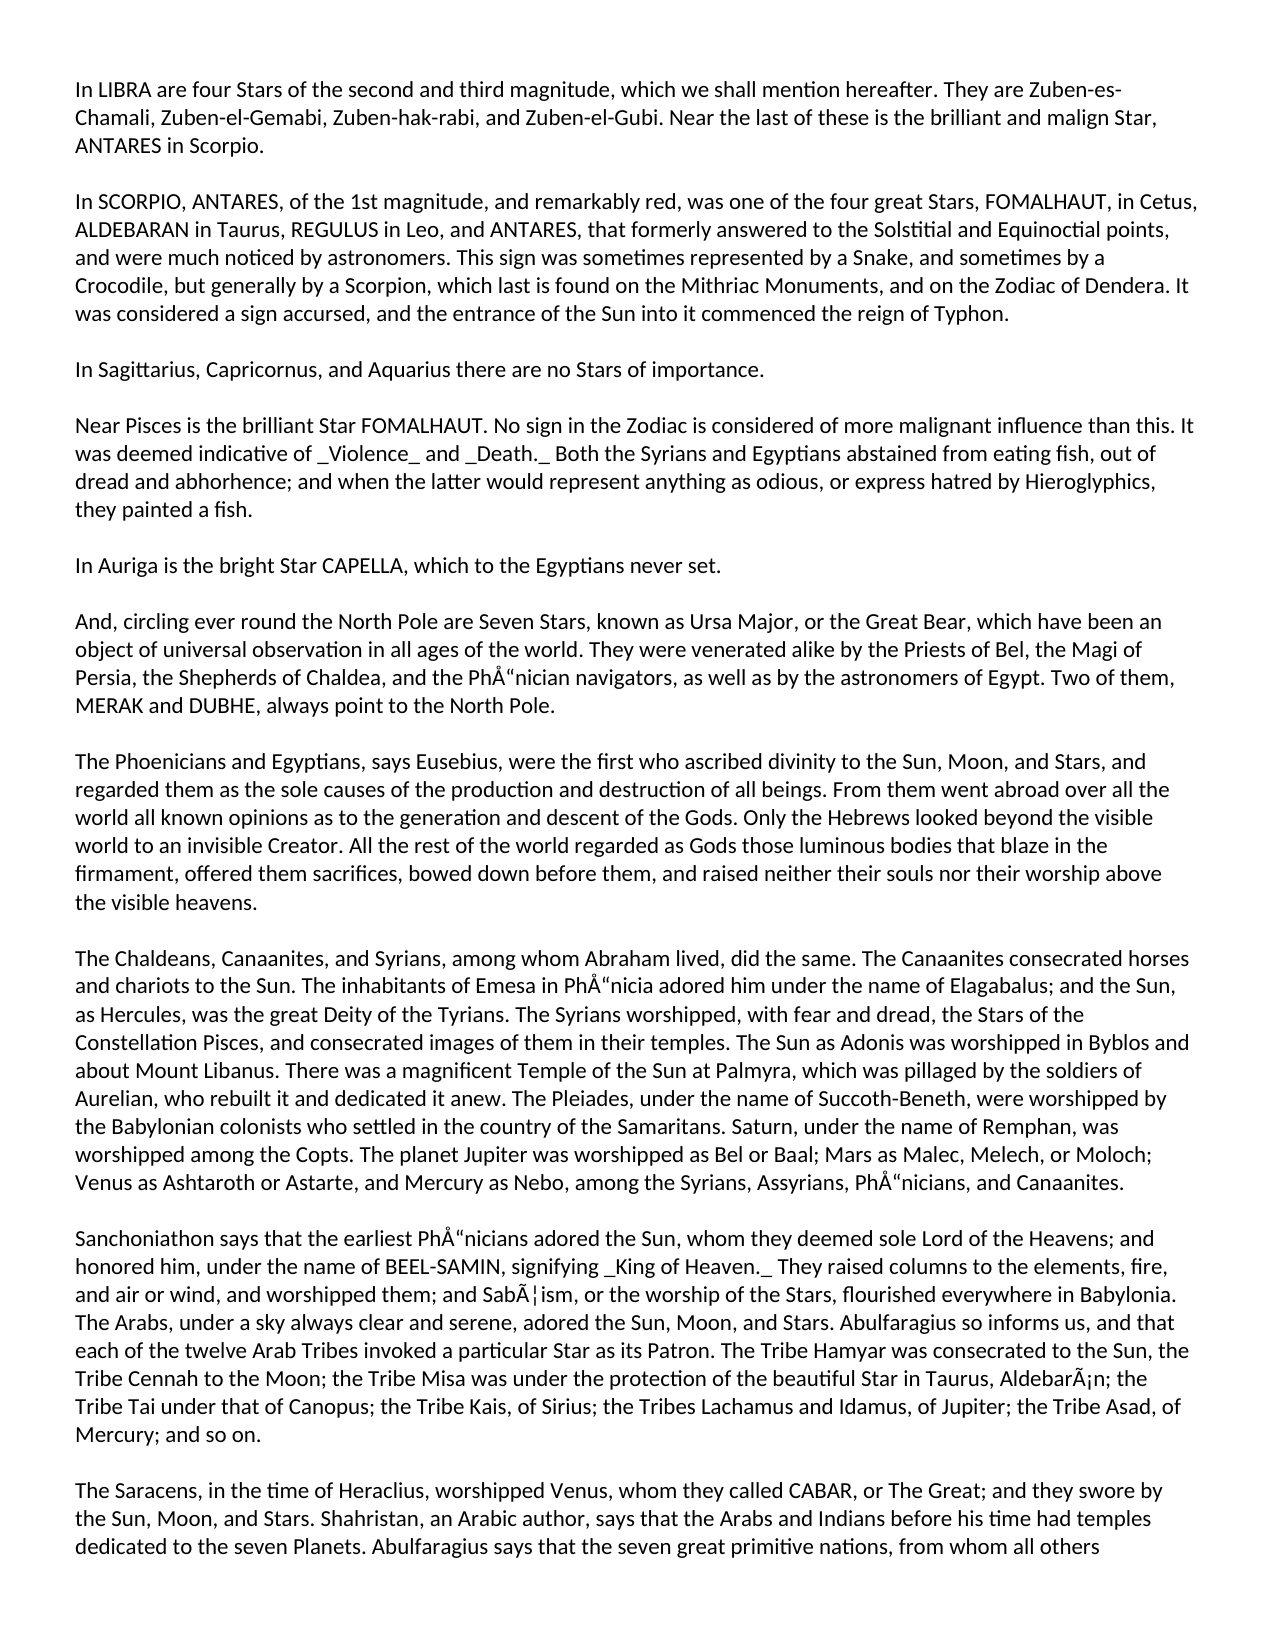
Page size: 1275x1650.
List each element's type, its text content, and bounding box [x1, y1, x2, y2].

text Sanchoniathon says that the earliest PhÅ“nicians adored the Sun, whom they deemed sole Lord of the Heavens; and honored him, under the name of BEEL-SAMIN, signifying _King of Heaven._ They raised columns to the elements, fire, and air or wind, and worshipped them; and SabÃ¦ism, or the worship of the Stars, flourished everywhere in Babylonia. The Arabs, under a sky always clear and serene, adored the Sun, Moon, and Stars. Abulfaragius so informs us, and that each of the twelve Arab Tribes invoked a particular Star as its Patron. The Tribe Hamyar was consecrated to the Sun, the Tribe Cennah to the Moon; the Tribe Misa was under the protection of the beautiful Star in Taurus, AldebarÃ¡n; the Tribe Tai under that of Canopus; the Tribe Kais, of Sirius; the Tribes Lachamus and Idamus, of Jupiter; the Tribe Asad, of Mercury; and so on. [75, 1224, 1200, 1448]
text In Auriga is the bright Star CAPELLA, which to the Egyptians never set. [75, 551, 1200, 579]
text In SCORPIO, ANTARES, of the 1st magnitude, and remarkably red, was one of the four great Stars, FOMALHAUT, in Cetus, ALDEBARAN in Taurus, REGULUS in Leo, and ANTARES, that formerly answered to the Solstitial and Equinoctial points, and were much noticed by astronomers. This sign was sometimes represented by a Snake, and sometimes by a Crocodile, but generally by a Scorpion, which last is found on the Mithriac Monuments, and on the Zodiac of Dendera. It was considered a sign accursed, and the entrance of the Sun into it commenced the reign of Typhon. [75, 187, 1200, 327]
text Near Pisces is the brilliant Star FOMALHAUT. No sign in the Zodiac is considered of more malignant influence than this. It was deemed indicative of _Violence_ and _Death._ Both the Syrians and Egyptians abstained from eating fish, out of dread and abhorhence; and when the latter would represent anything as odious, or express hatred by Hieroglyphics, they painted a fish. [75, 411, 1200, 523]
text In Sagittarius, Capricornus, and Aquarius there are no Stars of importance. [75, 355, 1200, 383]
text The Chaldeans, Canaanites, and Syrians, among whom Abraham lived, did the same. The Canaanites consecrated horses and chariots to the Sun. The inhabitants of Emesa in PhÅ“nicia adored him under the name of Elagabalus; and the Sun, as Hercules, was the great Deity of the Tyrians. The Syrians worshipped, with fear and dread, the Stars of the Constellation Pisces, and consecrated images of them in their temples. The Sun as Adonis was worshipped in Byblos and about Mount Libanus. There was a magnificent Temple of the Sun at Palmyra, which was pillaged by the soldiers of Aurelian, who rebuilt it and dedicated it anew. The Pleiades, under the name of Succoth-Beneth, were worshipped by the Babylonian colonists who settled in the country of the Samaritans. Saturn, under the name of Remphan, was worshipped among the Copts. The planet Jupiter was worshipped as Bel or Baal; Mars as Malec, Melech, or Moloch; Venus as Ashtaroth or Astarte, and Mercury as Nebo, among the Syrians, Assyrians, PhÅ“nicians, and Canaanites. [75, 944, 1200, 1196]
text In LIBRA are four Stars of the second and third magnitude, which we shall mention hereafter. They are Zuben-es-Chamali, Zuben-el-Gemabi, Zuben-hak-rabi, and Zuben-el-Gubi. Near the last of these is the brilliant and malign Star, ANTARES in Scorpio. [75, 75, 1200, 159]
text And, circling ever round the North Pole are Seven Stars, known as Ursa Major, or the Great Bear, which have been an object of universal observation in all ages of the world. They were venerated alike by the Priests of Bel, the Magi of Persia, the Shepherds of Chaldea, and the PhÅ“nician navigators, as well as by the astronomers of Egypt. Two of them, MERAK and DUBHE, always point to the North Pole. [75, 607, 1200, 719]
text The Phoenicians and Egyptians, says Eusebius, were the first who ascribed divinity to the Sun, Moon, and Stars, and regarded them as the sole causes of the production and destruction of all beings. From them went abroad over all the world all known opinions as to the generation and descent of the Gods. Only the Hebrews looked beyond the visible world to an invisible Creator. All the rest of the world regarded as Gods those luminous bodies that blaze in the firmament, offered them sacrifices, bowed down before them, and raised neither their souls nor their worship above the visible heavens. [75, 747, 1200, 916]
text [75, 1476, 1200, 1560]
